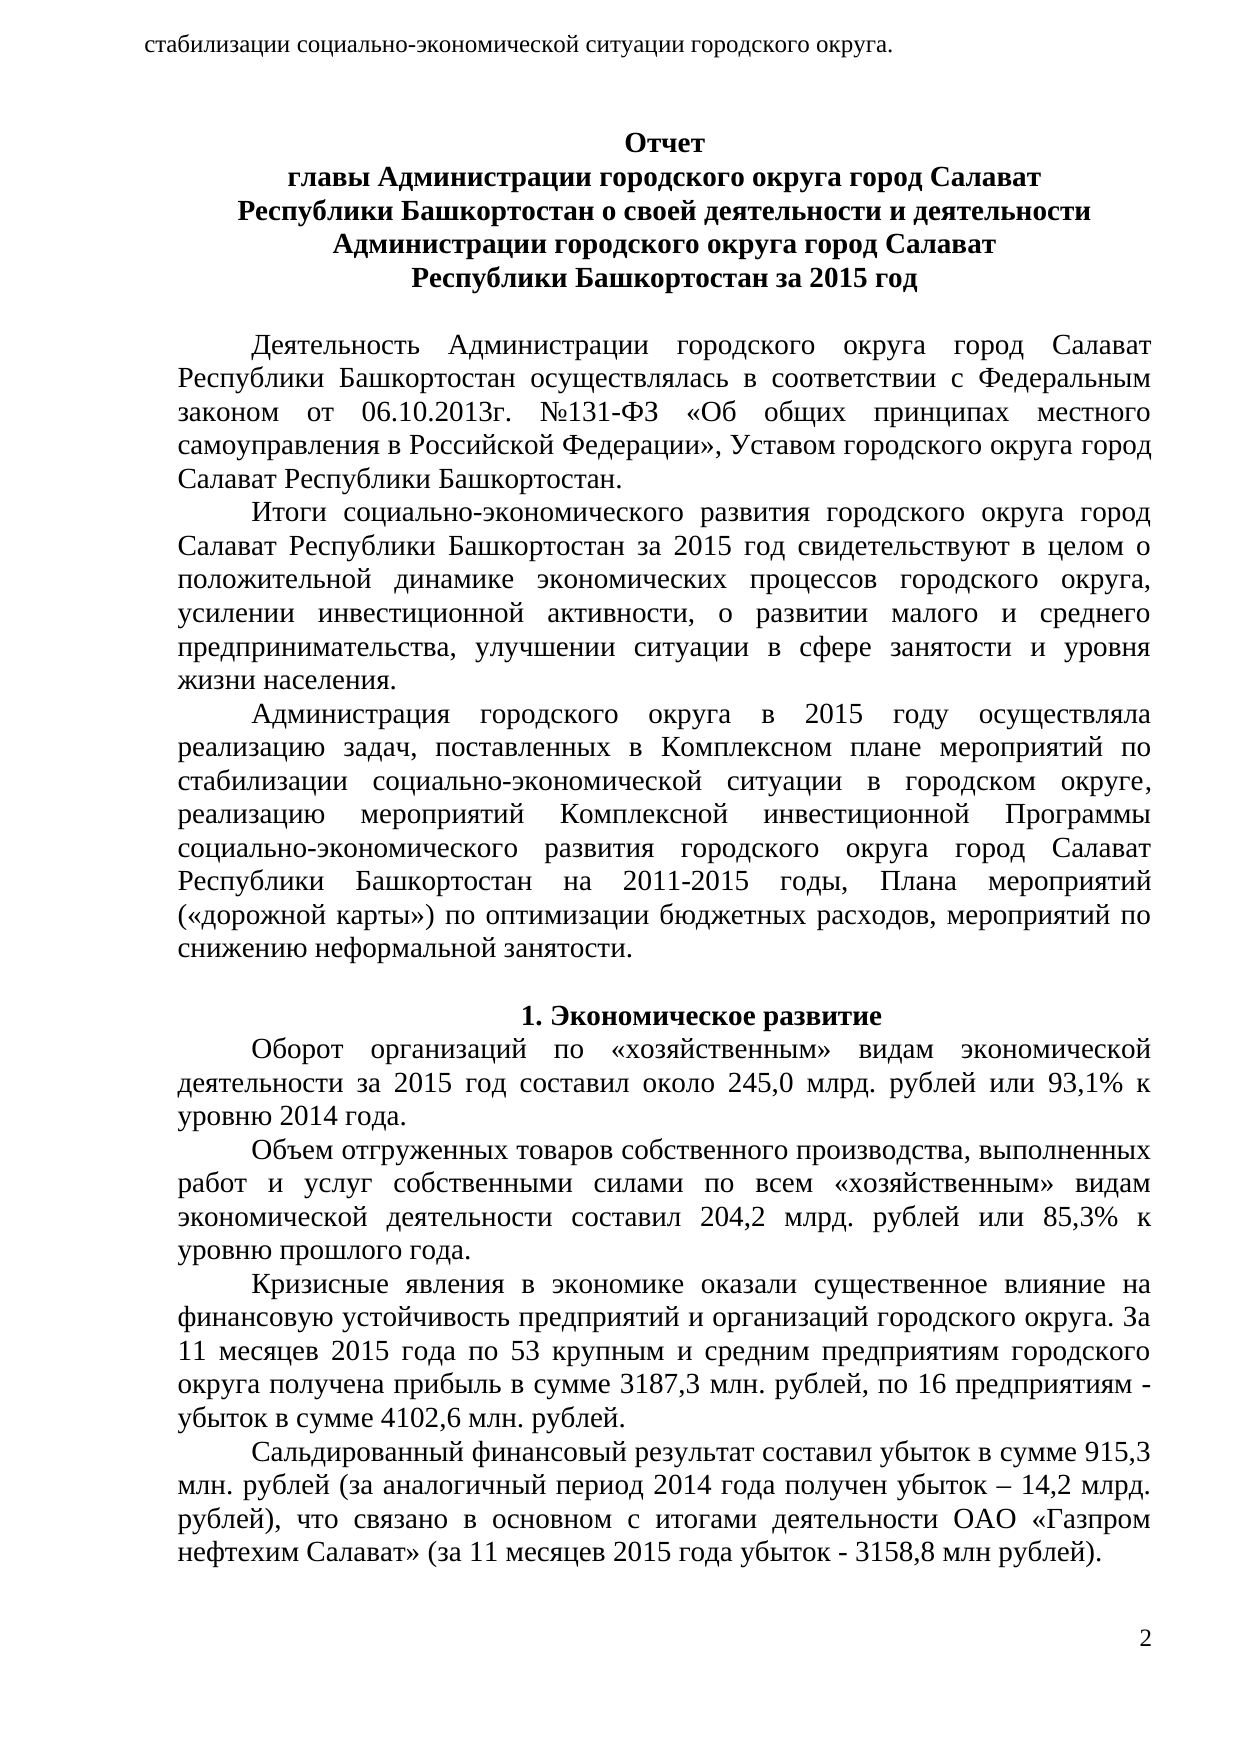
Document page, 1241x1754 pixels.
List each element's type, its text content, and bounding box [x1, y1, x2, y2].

text Деятельность Администрации городского округа город Салават Республики Башкортостан осуществлялась в соответствии с Федеральным законом от 06.10.2013г. №131-ФЗ «Об общих принципах местного самоуправления в Российской Федерации», Уставом городского округа город Салават Республики Башкортостан. [177, 327, 1152, 494]
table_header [122, 30, 1155, 58]
text Республики Башкортостан за 2015 год [177, 260, 1152, 293]
text Кризисные явления в экономике оказали существенное влияние на финансовую устойчивость предприятий и организаций городского округа. За 11 месяцев 2015 года по 53 крупным и средним предприятиям городского округа получена прибыль в сумме 3187,3 млн. рублей, по 16 предприятиям - убыток в сумме 4102,6 млн. рублей. [177, 1266, 1152, 1434]
text Оборот организаций по «хозяйственным» видам экономической деятельности за 2015 год составил около 245,0 млрд. рублей или 93,1% к уровню 2014 года. [177, 1031, 1152, 1132]
text Итоги социально-экономического развития городского округа город Салават Республики Башкортостан за 2015 год свидетельствуют в целом о положительной динамике экономических процессов городского округа, усилении инвестиционной активности, о развитии малого и среднего предпринимательства, улучшении ситуации в сфере занятости и уровня жизни населения. [177, 494, 1152, 696]
text Сальдированный финансовый результат составил убыток в сумме 915,3 млн. рублей (за аналогичный период 2014 года получен убыток – 14,2 млрд. рублей), что связано в основном с итогами деятельности ОАО «Газпром нефтехим Салават» (за 11 месяцев 2015 года убыток - 3158,8 млн рублей). [177, 1434, 1152, 1568]
text Республики Башкортостан о своей деятельности и деятельности Администрации городского округа город Салават [177, 193, 1152, 260]
text Отчет [177, 126, 1152, 159]
text главы Администрации городского округа город Салават [177, 159, 1152, 193]
text 1. Экономическое развитие [177, 998, 1152, 1031]
text Объем отгруженных товаров собственного производства, выполненных работ и услуг собственными силами по всем «хозяйственным» видам экономической деятельности составил 204,2 млрд. рублей или 85,3% к уровню прошлого года. [177, 1132, 1152, 1266]
text Администрация городского округа в 2015 году осуществляла реализацию задач, поставленных в Комплексном плане мероприятий по стабилизации социально-экономической ситуации в городском округе, реализацию мероприятий Комплексной инвестиционной Программы социально-экономического развития городского округа город Салават Республики Башкортостан на 2011-2015 годы, Плана мероприятий («дорожной карты») по оптимизации бюджетных расходов, мероприятий по снижению неформальной занятости. [177, 696, 1152, 964]
